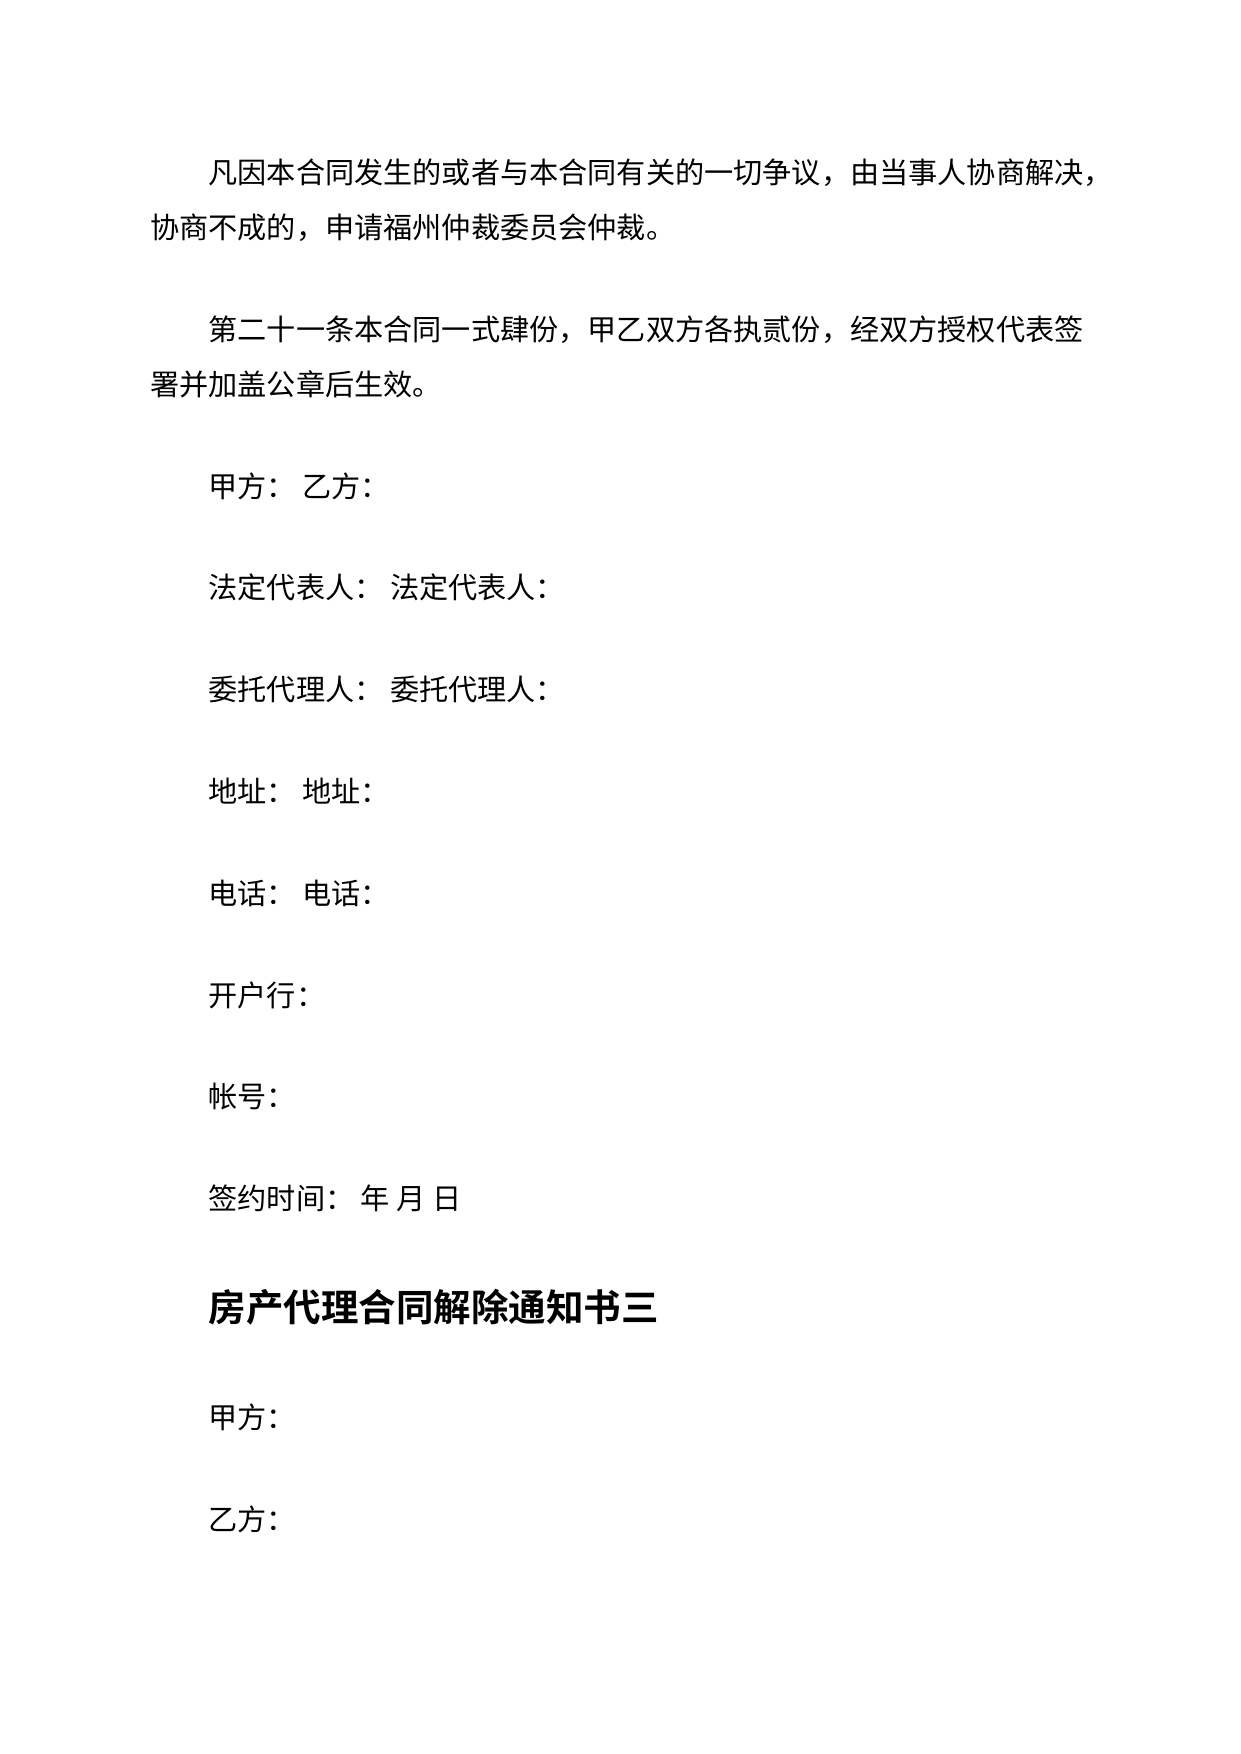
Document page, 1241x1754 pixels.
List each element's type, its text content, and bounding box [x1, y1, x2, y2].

text 甲方： 乙方： [150, 463, 1090, 506]
text 电话： 电话： [150, 870, 1090, 913]
text 乙方： [150, 1497, 1090, 1539]
text 凡因本合同发生的或者与本合同有关的一切争议，由当事人协商解决，协商不成的，申请福州仲裁委员会仲裁。 [150, 150, 1090, 247]
text 开户行： [150, 972, 1090, 1014]
text 法定代表人： 法定代表人： [150, 565, 1090, 607]
text 房产代理合同解除通知书三 [150, 1277, 1090, 1332]
text 帐号： [150, 1074, 1090, 1116]
text 委托代理人： 委托代理人： [150, 667, 1090, 709]
text 签约时间： 年 月 日 [150, 1176, 1090, 1218]
text 甲方： [150, 1395, 1090, 1437]
text 第二十一条本合同一式肆份，甲乙双方各执贰份，经双方授权代表签署并加盖公章后生效。 [150, 307, 1090, 404]
text 地址： 地址： [150, 769, 1090, 811]
